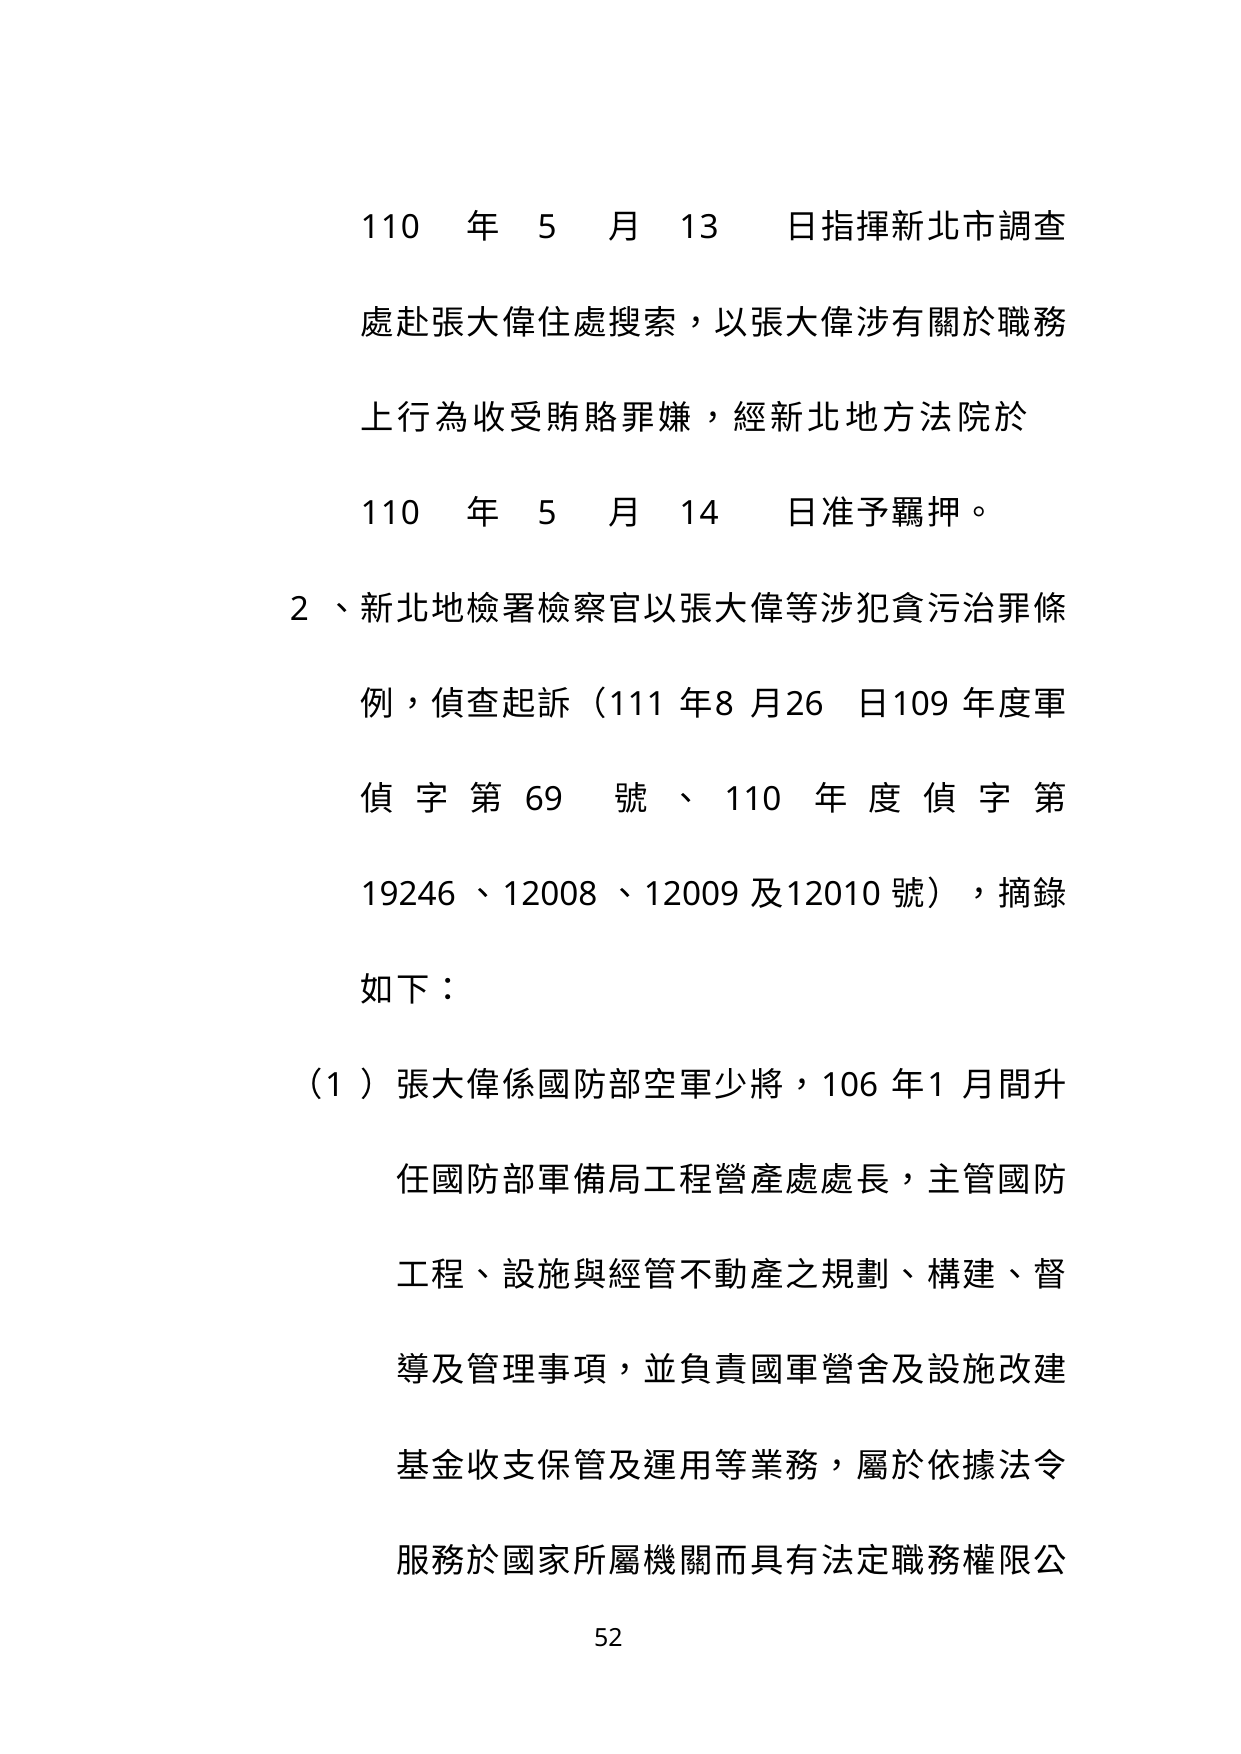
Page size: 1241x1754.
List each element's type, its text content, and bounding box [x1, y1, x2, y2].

subtitle 新北地檢署檢察官以張大偉等涉犯貪污治罪條例，偵查起訴（111年8月26日109年度軍偵字第69號、110年度偵字第19246、12008、12009及12010號），摘錄如下： [272, 558, 1069, 1034]
